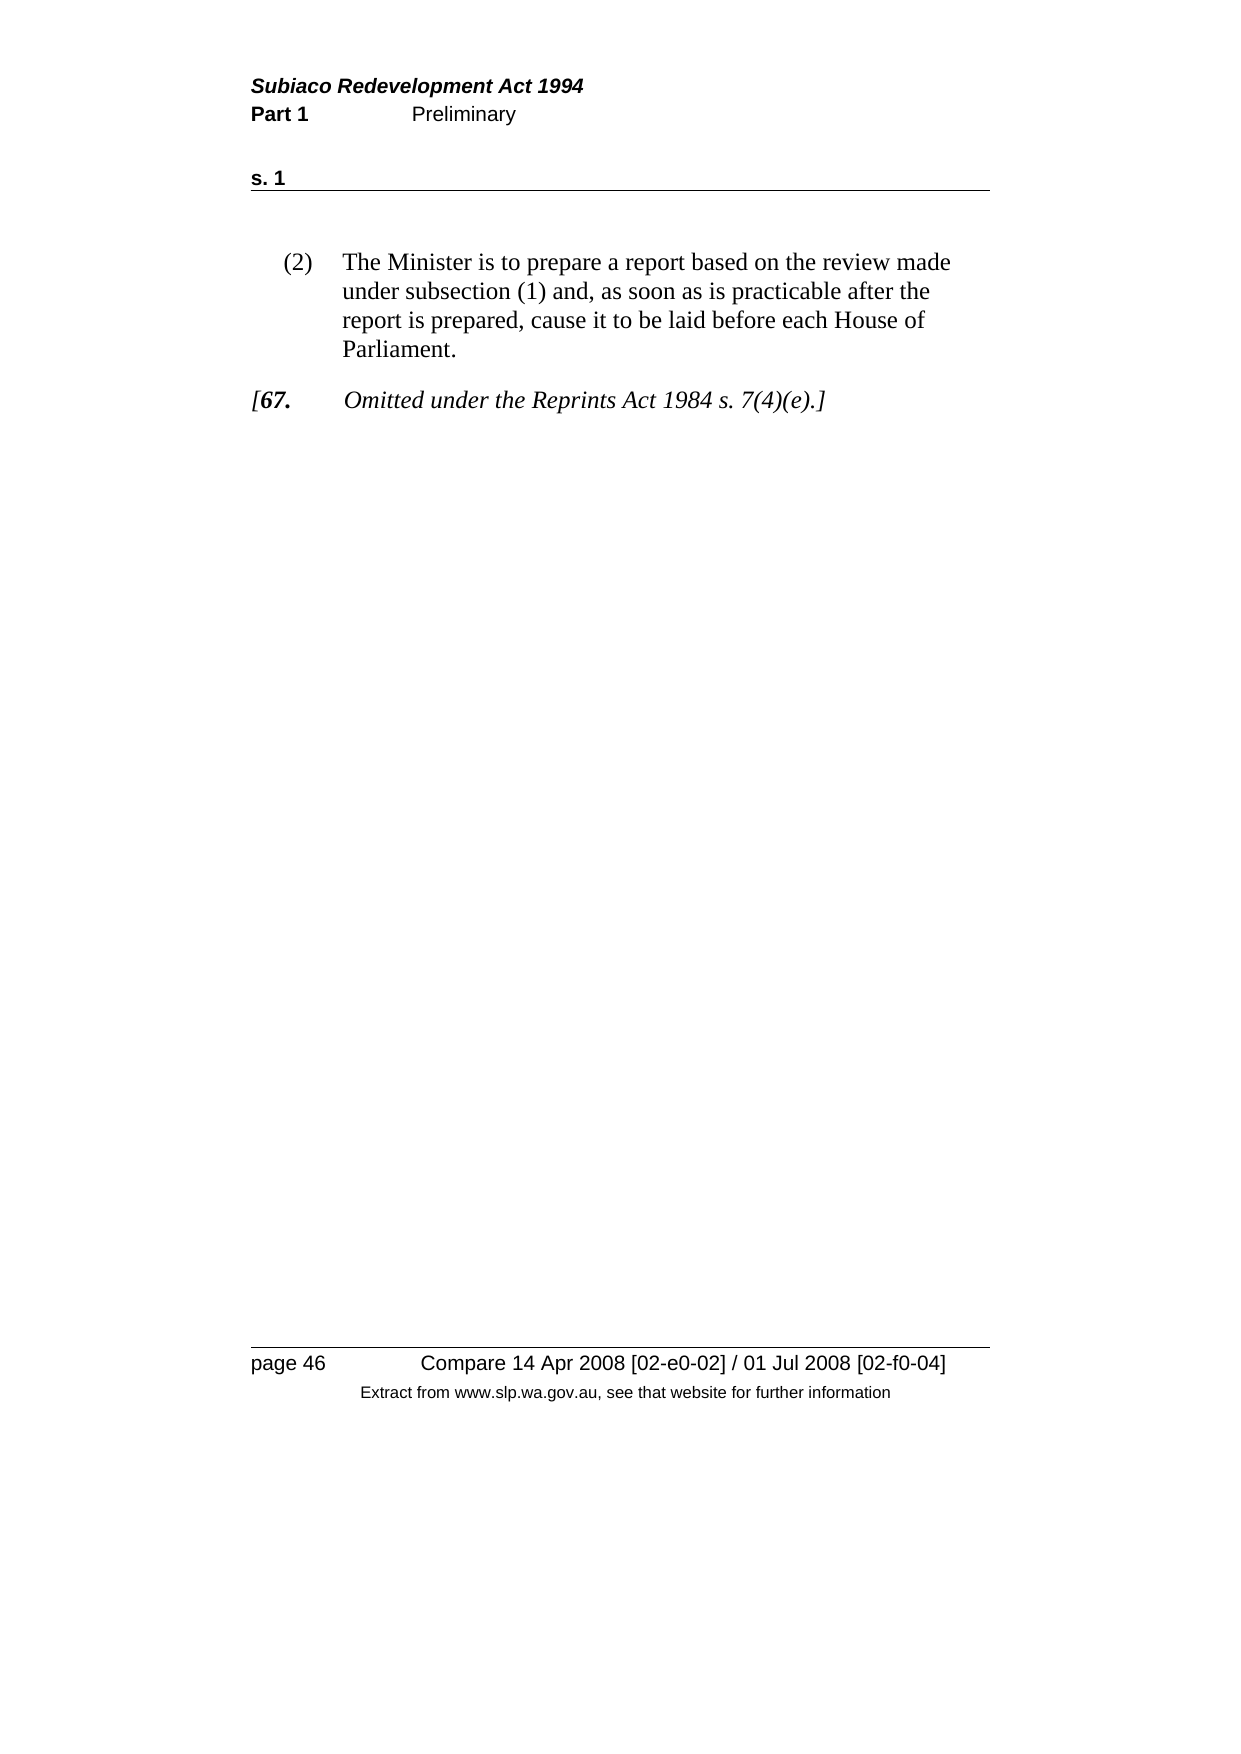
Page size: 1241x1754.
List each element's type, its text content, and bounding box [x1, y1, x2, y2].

text [67. Omitted under the Reprints Act 1984 s. 7(4)(e).] [251, 385, 990, 414]
text (2) The Minister is to prepare a report based on the review made under subsection (1) and, as soon as is practicable after the report is prepared, cause it to be laid before each House of Parliament. [251, 247, 990, 362]
